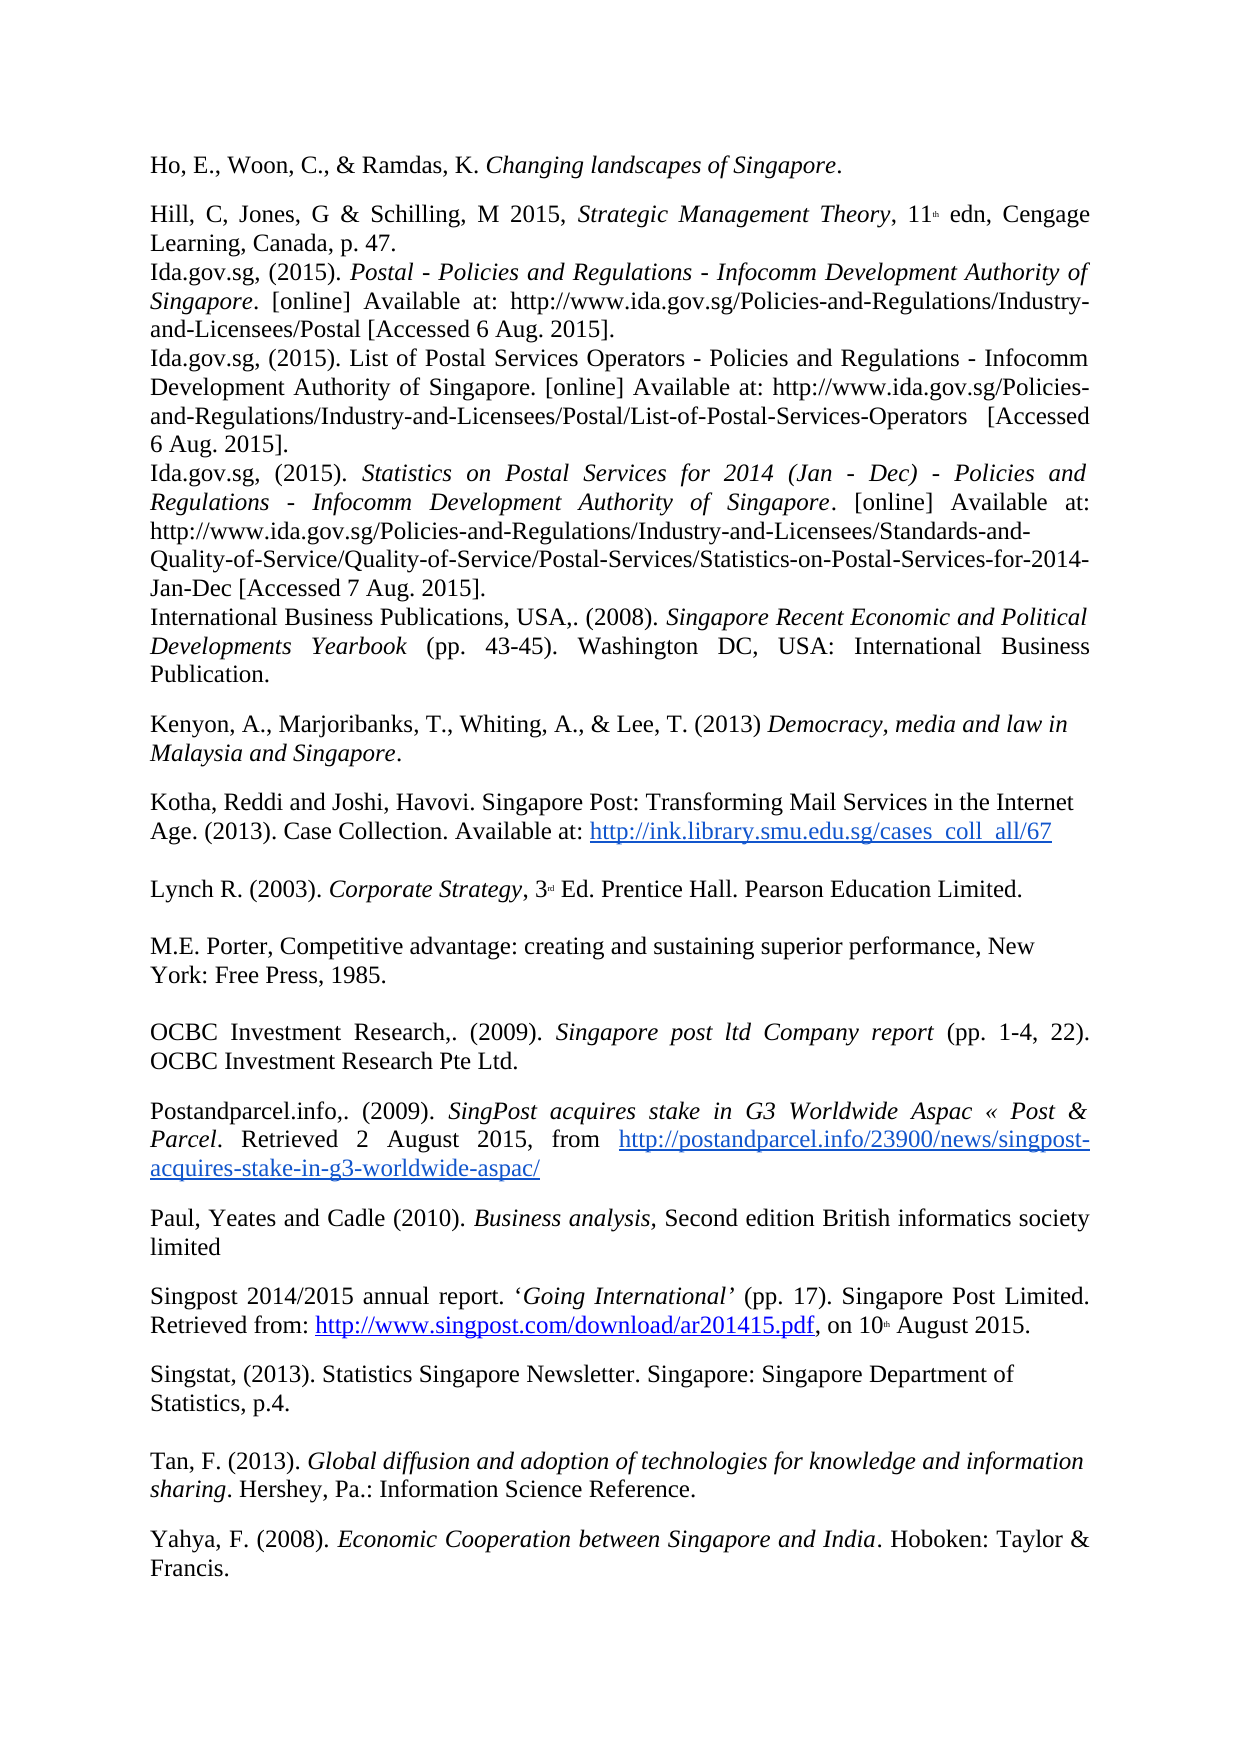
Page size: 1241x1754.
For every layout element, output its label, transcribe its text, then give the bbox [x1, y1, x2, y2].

text Ida.gov.sg, (2015). Statistics on Postal Services for 2014 (Jan - Dec) - Policies and Regulations - Infocomm Development Authority of Singapore. [online] Available at: http://www.ida.gov.sg/Policies-and-Regulations/Industry-and-Licensees/Standards-and-Quality-of-Service/Quality-of-Service/Postal-Services/Statistics-on-Postal-Services-for-2014-Jan-Dec [Accessed 7 Aug. 2015]. [150, 458, 1090, 602]
text Ho, E., Woon, C., & Ramdas, K. Changing landscapes of Singapore. [150, 150, 1090, 179]
text Yahya, F. (2008). Economic Cooperation between Singapore and India. Hoboken: Taylor & Francis. [150, 1524, 1090, 1582]
text Postandparcel.info,. (2009). SingPost acquires stake in G3 Worldwide Aspac « Post & Parcel. Retrieved 2 August 2015, from http://postandparcel.info/23900/news/singpost-acquires-stake-in-g3-worldwide-aspac/ [150, 1096, 1090, 1182]
text Ida.gov.sg, (2015). List of Postal Services Operators - Policies and Regulations - Infocomm Development Authority of Singapore. [online] Available at: http://www.ida.gov.sg/Policies-and-Regulations/Industry-and-Licensees/Postal/List-of-Postal-Services-Operators [Accessed 6 Aug. 2015]. [150, 343, 1090, 458]
text Singpost 2014/2015 annual report. ‘Going International’ (pp. 17). Singapore Post Limited. Retrieved from: http://www.singpost.com/download/ar201415.pdf, on 10th August 2015. [150, 1281, 1090, 1339]
text OCBC Investment Research,. (2009). Singapore post ltd Company report (pp. 1-4, 22). OCBC Investment Research Pte Ltd. [150, 1017, 1090, 1075]
text Hill, C, Jones, G & Schilling, M 2015, Strategic Management Theory, 11th edn, Cengage Learning, Canada, p. 47. [150, 199, 1090, 257]
text Singstat, (2013). Statistics Singapore Newsletter. Singapore: Singapore Department of Statistics, p.4. [150, 1359, 1090, 1417]
text Kenyon, A., Marjoribanks, T., Whiting, A., & Lee, T. (2013) Democracy, media and law in Malaysia and Singapore. [150, 709, 1090, 767]
text Lynch R. (2003). Corporate Strategy, 3rd Ed. Prentice Hall. Pearson Education Limited. [150, 874, 1090, 902]
text International Business Publications, USA,. (2008). Singapore Recent Economic and Political Developments Yearbook (pp. 43-45). Washington DC, USA: International Business Publication. [150, 602, 1090, 688]
text Kotha, Reddi and Joshi, Havovi. Singapore Post: Transforming Mail Services in the Internet Age. (2013). Case Collection. Available at: http://ink.library.smu.edu.sg/cases_coll_all/67 [150, 787, 1090, 845]
text M.E. Porter, Competitive advantage: creating and sustaining superior performance, New York: Free Press, 1985. [150, 931, 1090, 989]
text Tan, F. (2013). Global diffusion and adoption of technologies for knowledge and information sharing. Hershey, Pa.: Information Science Reference. [150, 1446, 1090, 1503]
text Ida.gov.sg, (2015). Postal - Policies and Regulations - Infocomm Development Authority of Singapore. [online] Available at: http://www.ida.gov.sg/Policies-and-Regulations/Industry-and-Licensees/Postal [Accessed 6 Aug. 2015]. [150, 257, 1090, 343]
text Paul, Yeates and Cadle (2010). Business analysis, Second edition British informatics society limited [150, 1203, 1090, 1260]
